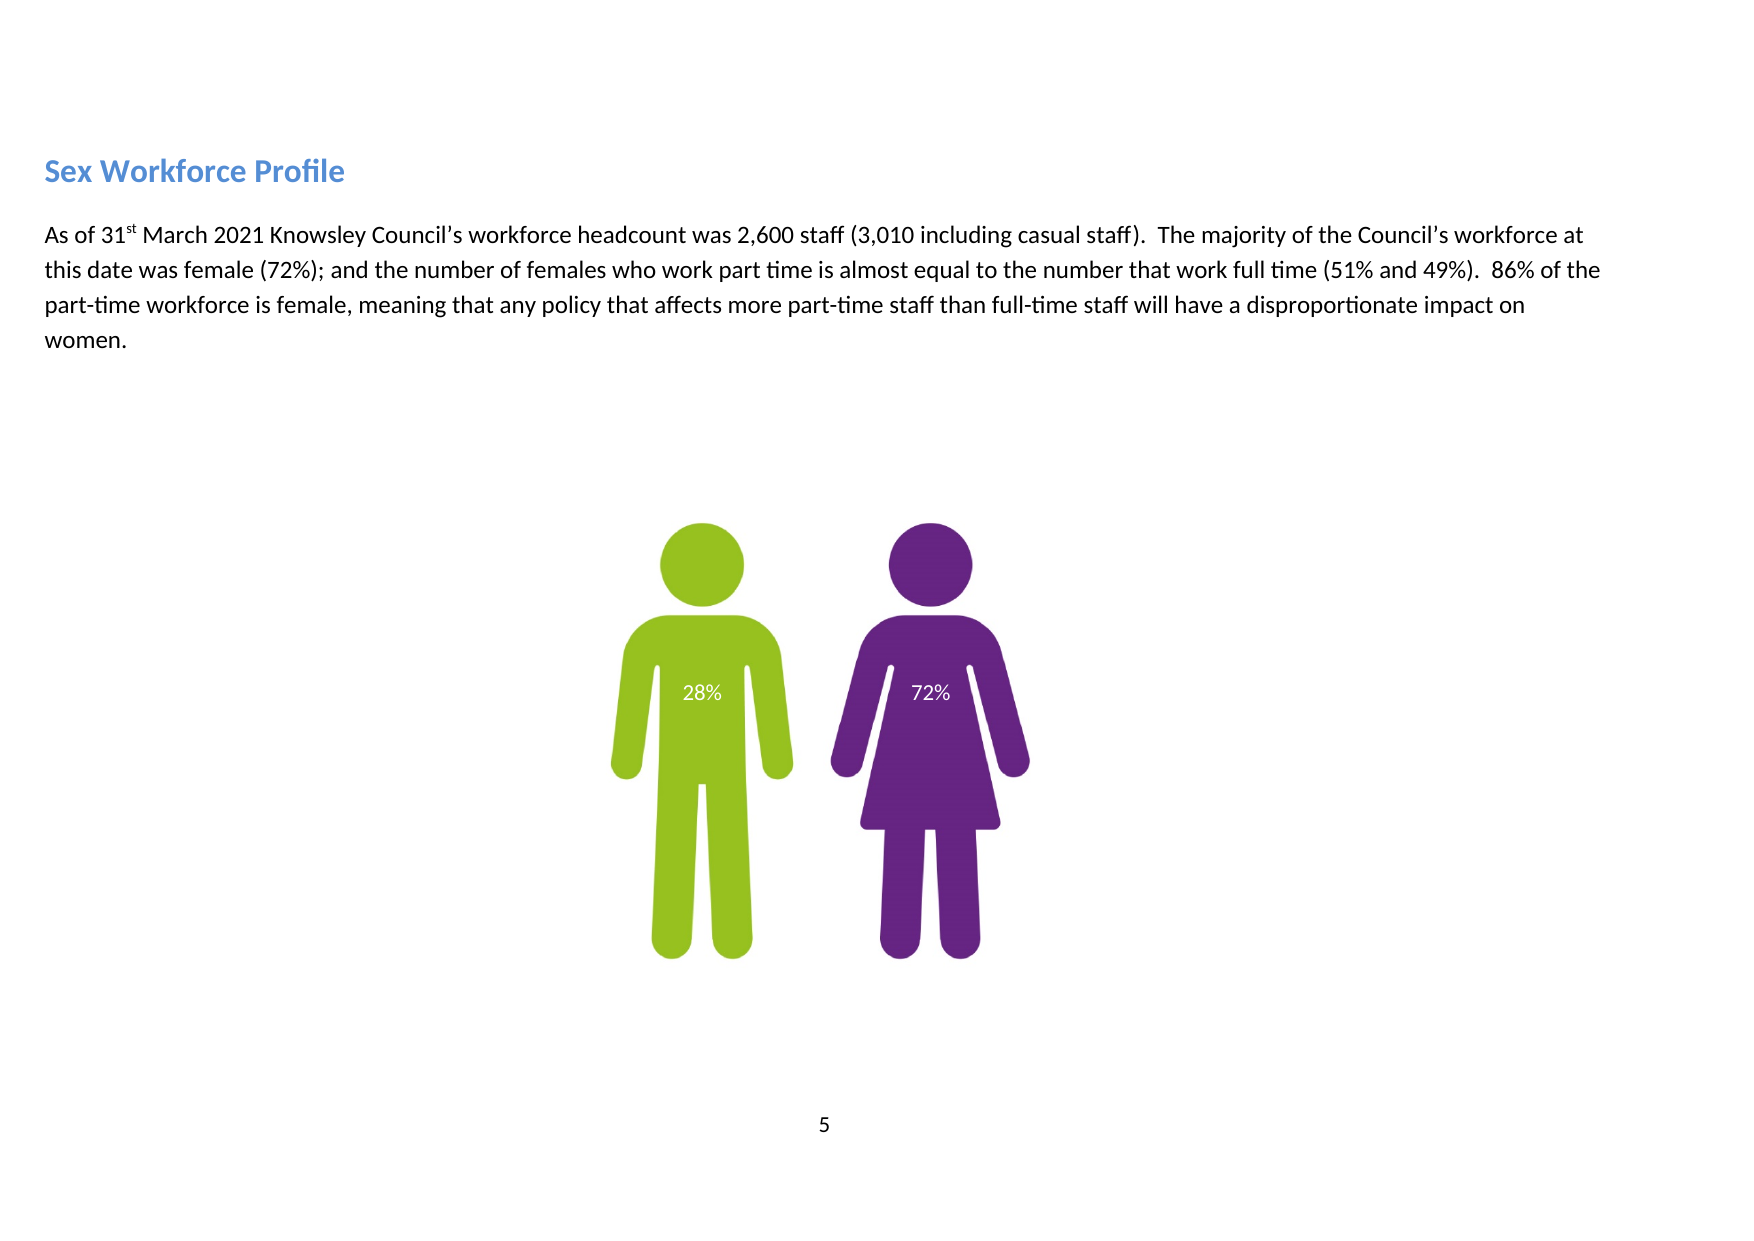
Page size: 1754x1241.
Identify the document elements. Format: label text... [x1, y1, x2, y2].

picture [562, 455, 1086, 1048]
subtitle Sex Workforce Profile [44, 150, 1604, 191]
text As of 31st March 2021 Knowsley Council’s workforce headcount was 2,600 staff (3,010 including casual staff). The majority of the Council’s workforce at this date was female (72%); and the number of females who work part time is almost equal to the number that work full time (51% and 49%). 86% of the part-time workforce is female, meaning that any policy that affects more part-time staff than full-time staff will have a disproportionate impact on women. [44, 219, 1604, 354]
